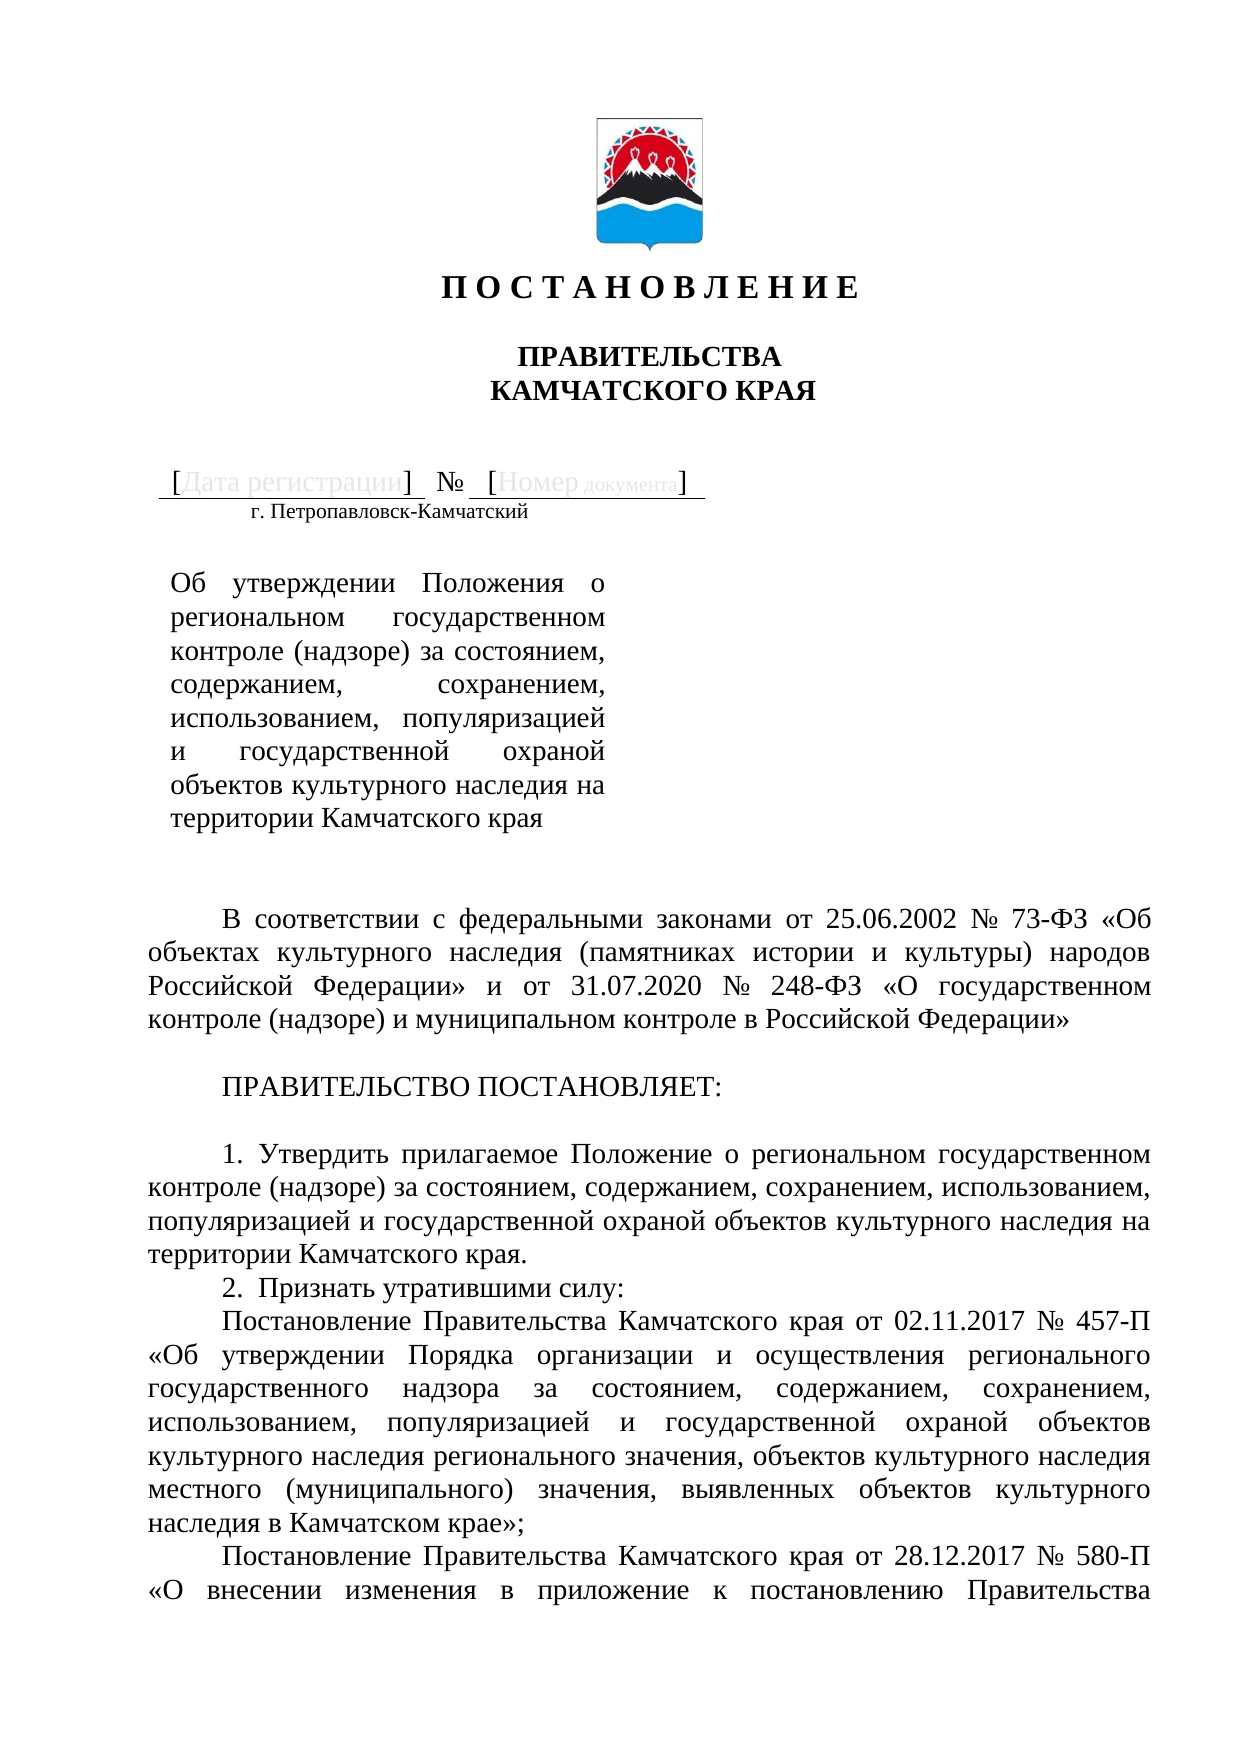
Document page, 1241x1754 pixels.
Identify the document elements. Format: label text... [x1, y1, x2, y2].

text ПРАВИТЕЛЬСТВО ПОСТАНОВЛЯЕТ: [148, 1069, 1152, 1102]
text В соответствии с федеральными законами от 25.06.2002 № 73-ФЗ «Об объектах культурного наследия (памятниках истории и культуры) народов Российской Федерации» и от 31.07.2020 № 248-ФЗ «О государственном контроле (надзоре) и муниципальном контроле в Российской Федерации» [148, 901, 1152, 1035]
text П О С Т А Н О В Л Е Н И Е [148, 267, 1152, 306]
text КАМЧАТСКОГО КРАЯ [148, 373, 1152, 406]
list Утвердить прилагаемое Положение о региональном государственном контроле (надзоре) за состоянием, содержанием, сохранением, использованием, популяризацией и государственной охраной объектов культурного наследия на территории Камчатского края. [148, 1136, 1152, 1270]
text ПРАВИТЕЛЬСТВА [148, 339, 1152, 373]
text Постановление Правительства Камчатского края от 02.11.2017 № 457-П «Об утверждении Порядка организации и осуществления регионального государственного надзора за состоянием, содержанием, сохранением, использованием, популяризацией и государственной охраной объектов культурного наследия регионального значения, объектов культурного наследия местного (муниципального) значения, выявленных объектов культурного наследия в Камчатском крае»; [148, 1303, 1152, 1538]
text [148, 1538, 1152, 1605]
table_header [Номер документа] [469, 464, 705, 497]
table_header № [425, 464, 469, 497]
table_header Об утверждении Положения о региональном государственном контроле (надзоре) за состоянием, содержанием, сохранением, использованием, популяризацией и государственной охраной объектов культурного наследия на территории Камчатского края [159, 566, 617, 834]
picture [596, 118, 703, 251]
list Признать утратившими силу: [148, 1270, 1152, 1303]
table_header [Дата регистрации] [159, 464, 425, 497]
text г. Петропавловск-Камчатский [148, 498, 1152, 542]
